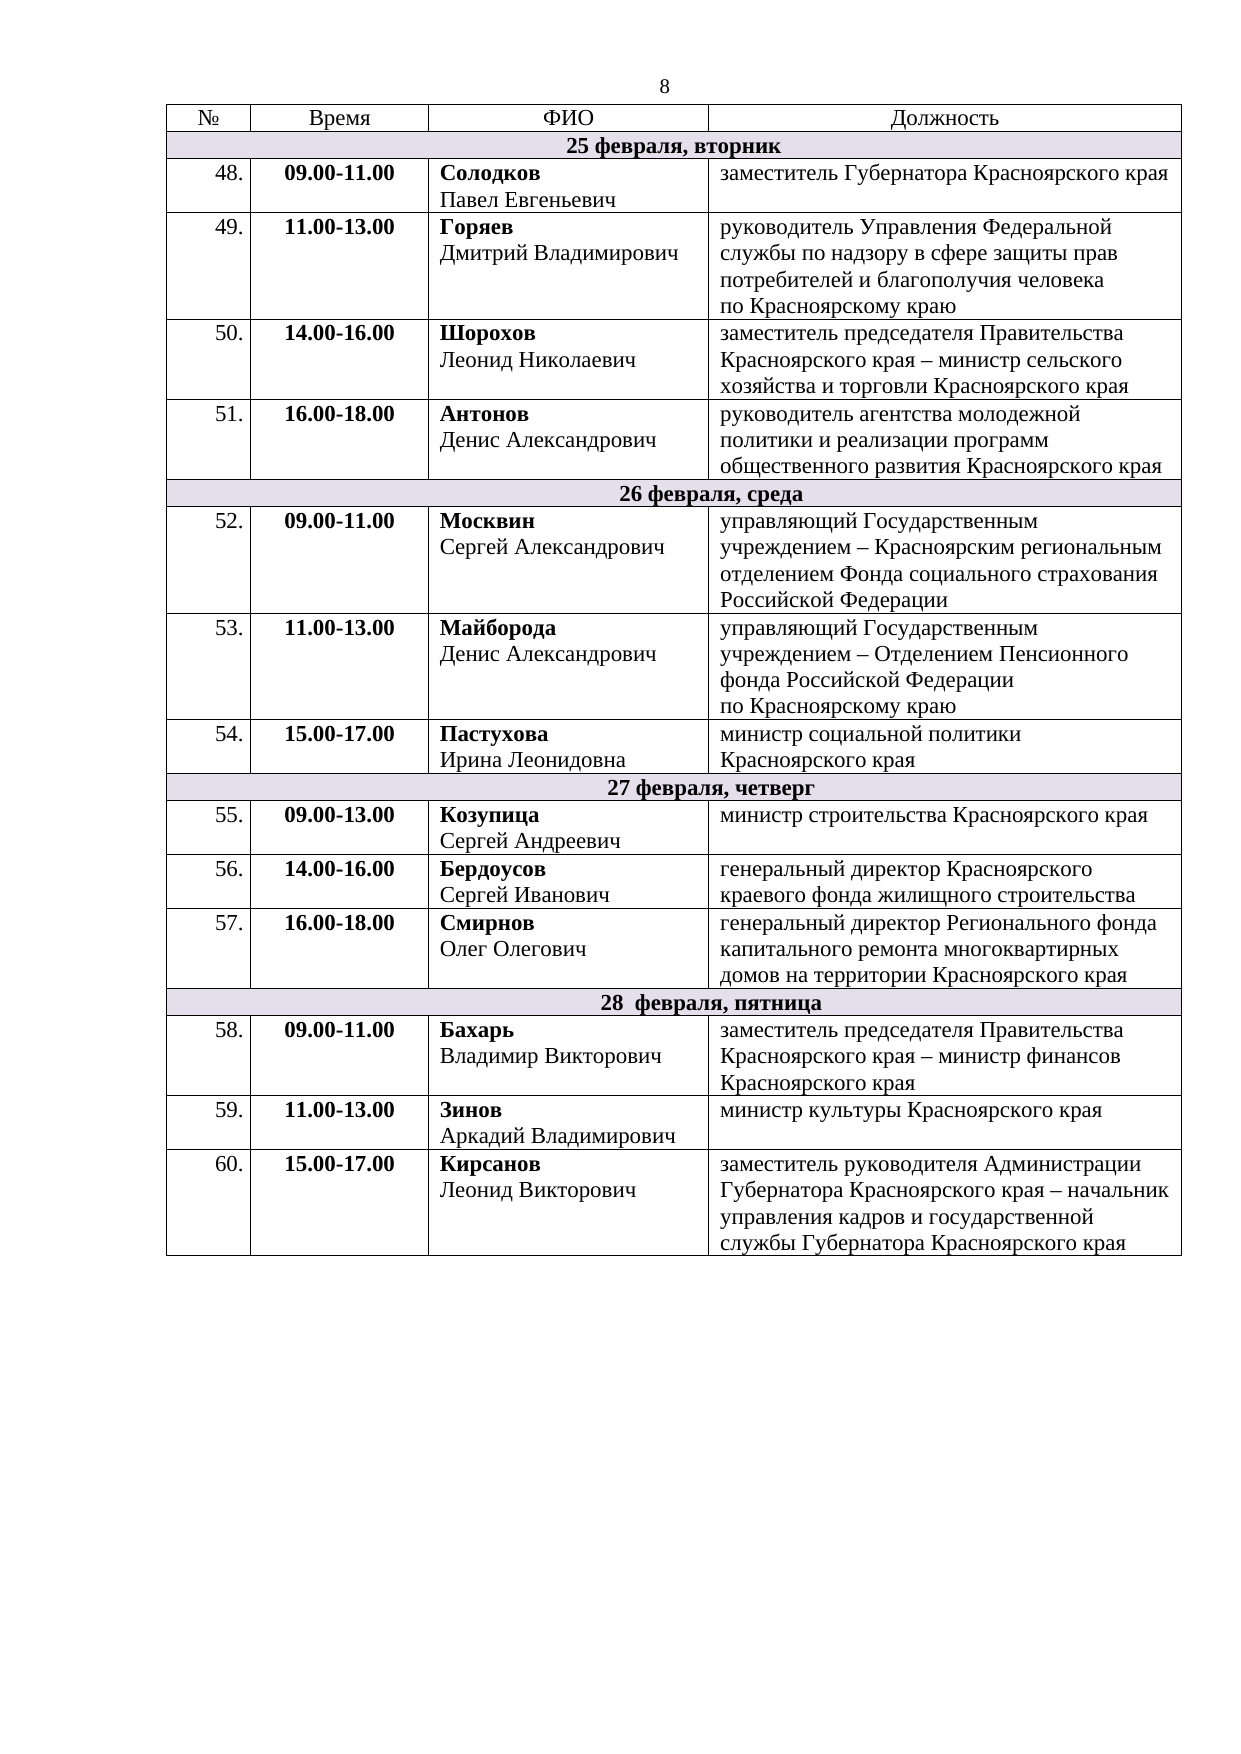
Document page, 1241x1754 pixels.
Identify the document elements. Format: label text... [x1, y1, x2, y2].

table_cell министр культуры Красноярского края [709, 1096, 1181, 1149]
table_cell заместитель председателя Правительства Красноярского края – министр финансов Красноярского края [709, 1016, 1181, 1095]
table_cell [167, 1096, 250, 1149]
table_cell Москвин Сергей Александрович [429, 507, 708, 612]
table_cell [167, 801, 250, 854]
table_cell 11.00-13.00 [251, 213, 428, 318]
table_cell [167, 507, 250, 612]
table_cell [167, 614, 250, 719]
table_cell Майборода Денис Александрович [429, 614, 708, 719]
table_cell министр строительства Красноярского края [709, 801, 1181, 854]
table_cell 14.00-16.00 [251, 320, 428, 398]
table_cell 09.00-11.00 [251, 507, 428, 612]
table_cell Антонов Денис Александрович [429, 400, 708, 479]
table_cell [167, 159, 250, 212]
table_cell руководитель Управления Федеральной службы по надзору в сфере защиты прав потребителей и благополучия человека по Красноярскому краю [709, 213, 1181, 318]
table_cell 28 февраля, пятница [167, 989, 1181, 1015]
table_cell [167, 1150, 250, 1255]
table_cell Шорохов Леонид Николаевич [429, 320, 708, 398]
table_header № [167, 105, 250, 131]
table_cell министр социальной политики Красноярского края [709, 720, 1181, 773]
table_cell [167, 1016, 250, 1095]
table_cell заместитель председателя Правительства Красноярского края – министр сельского хозяйства и торговли Красноярского края [709, 320, 1181, 398]
table_cell 11.00-13.00 [251, 1096, 428, 1149]
table_cell 16.00-18.00 [251, 909, 428, 988]
table_cell 25 февраля, вторник [167, 132, 1181, 158]
table_cell 11.00-13.00 [251, 614, 428, 719]
table_cell Козупица Сергей Андреевич [429, 801, 708, 854]
table_cell [167, 909, 250, 988]
table_cell генеральный директор Красноярского краевого фонда жилищного строительства [709, 855, 1181, 908]
table_cell Бахарь Владимир Викторович [429, 1016, 708, 1095]
table_cell руководитель агентства молодежной политики и реализации программ общественного развития Красноярского края [709, 400, 1181, 479]
table_cell [167, 720, 250, 773]
table_cell 26 февраля, среда [167, 480, 1181, 506]
table_header ФИО [429, 105, 708, 131]
table_cell Пастухова Ирина Леонидовна [429, 720, 708, 773]
table_cell [167, 320, 250, 398]
table_cell управляющий Государственным учреждением – Отделением Пенсионного фонда Российской Федерации по Красноярскому краю [709, 614, 1181, 719]
table_cell генеральный директор Регионального фонда капитального ремонта многоквартирных домов на территории Красноярского края [709, 909, 1181, 988]
table_cell заместитель руководителя Администрации Губернатора Красноярского края – начальник управления кадров и государственной службы Губернатора Красноярского края [709, 1150, 1181, 1255]
table_cell Кирсанов Леонид Викторович [429, 1150, 708, 1255]
table_cell управляющий Государственным учреждением – Красноярским региональным отделением Фонда социального страхования Российской Федерации [709, 507, 1181, 612]
table_cell Солодков Павел Евгеньевич [429, 159, 708, 212]
table_cell Смирнов Олег Олегович [429, 909, 708, 988]
table_cell 09.00-13.00 [251, 801, 428, 854]
table_cell заместитель Губернатора Красноярского края [709, 159, 1181, 212]
table_header Время [251, 105, 428, 131]
table_cell 27 февраля, четверг [167, 774, 1181, 800]
table_cell [167, 213, 250, 318]
table_cell 09.00-11.00 [251, 1016, 428, 1095]
table_cell 15.00-17.00 [251, 720, 428, 773]
table_cell 15.00-17.00 [251, 1150, 428, 1255]
table_cell 16.00-18.00 [251, 400, 428, 479]
table_cell 14.00-16.00 [251, 855, 428, 908]
table_cell 09.00-11.00 [251, 159, 428, 212]
table_cell [167, 855, 250, 908]
table_cell Горяев Дмитрий Владимирович [429, 213, 708, 318]
table_header Должность [709, 105, 1181, 131]
table_cell [167, 400, 250, 479]
table_cell Зинов Аркадий Владимирович [429, 1096, 708, 1149]
table_cell Бердоусов Сергей Иванович [429, 855, 708, 908]
